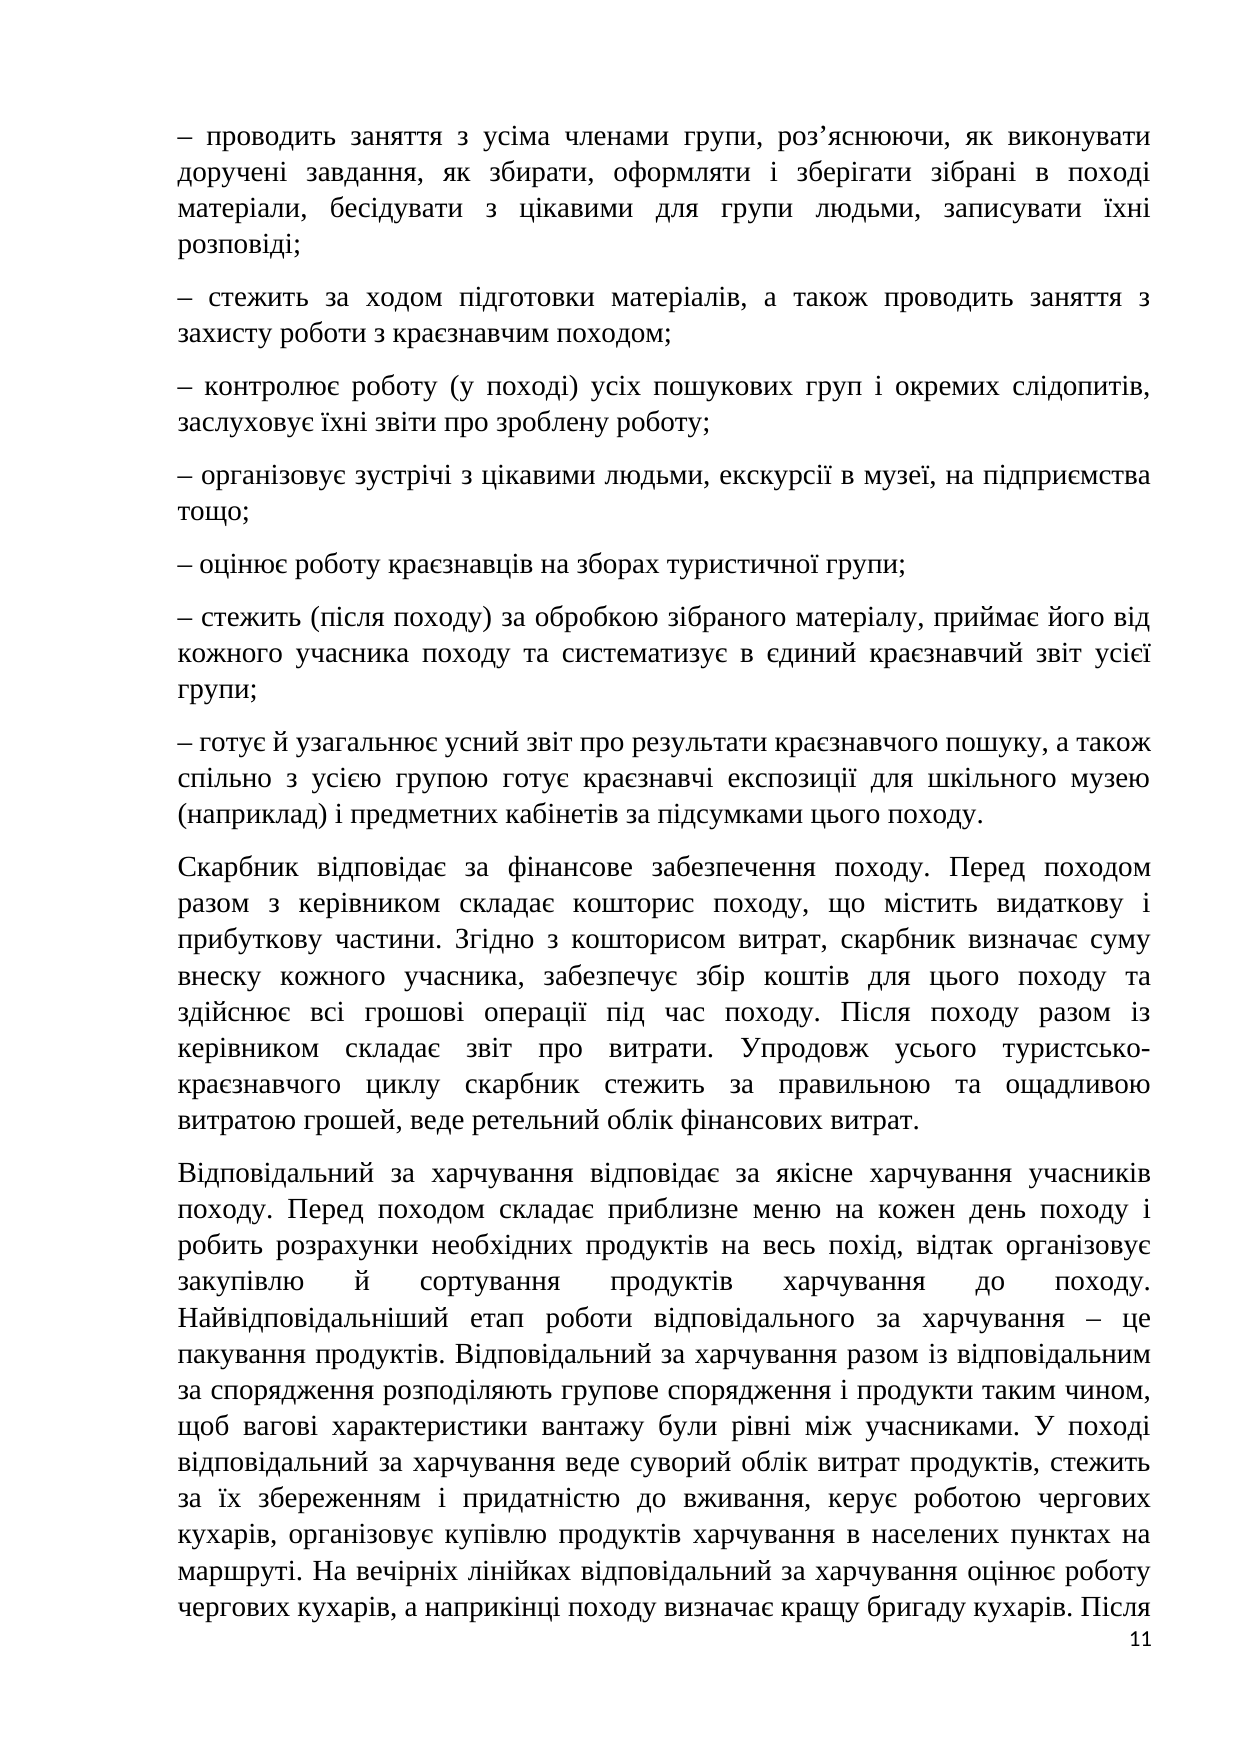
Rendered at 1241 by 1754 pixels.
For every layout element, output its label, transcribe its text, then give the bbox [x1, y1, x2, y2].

text – проводить заняття з усіма членами групи, роз’яснюючи, як виконувати доручені завдання, як збирати, оформляти і зберігати зібрані в поході матеріали, бесідувати з цікавими для групи людьми, записувати їхні розповіді; [177, 118, 1152, 260]
text – стежить (після походу) за обробкою зібраного матеріалу, приймає його від кожного учасника походу та систематизує в єдиний краєзнавчий звіт усієї групи; [177, 599, 1152, 705]
text – оцінює роботу краєзнавців на зборах туристичної групи; [177, 546, 1152, 580]
text – стежить за ходом підготовки матеріалів, а також проводить заняття з захисту роботи з краєзнавчим походом; [177, 279, 1152, 349]
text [177, 1155, 1152, 1622]
text – організовує зустрічі з цікавими людьми, екскурсії в музеї, на підприємства тощо; [177, 457, 1152, 527]
text – контролює роботу (у поході) усіх пошукових груп і окремих слідопитів, заслуховує їхні звіти про зроблену роботу; [177, 368, 1152, 438]
text Скарбник відповідає за фінансове забезпечення походу. Перед походом разом з керівником складає кошторис походу, що містить видаткову і прибуткову частини. Згідно з кошторисом витрат, скарбник визначає суму внеску кожного учасника, забезпечує збір коштів для цього походу та здійснює всі грошові операції під час походу. Після походу разом із керівником складає звіт про витрати. Упродовж усього туристсько-краєзнавчого циклу скарбник стежить за правильною та ощадливою витратою грошей, веде ретельний облік фінансових витрат. [177, 849, 1152, 1136]
text – готує й узагальнює усний звіт про результати краєзнавчого пошуку, а також спільно з усією групою готує краєзнавчі експозиції для шкільного музею (наприклад) і предметних кабінетів за підсумками цього походу. [177, 724, 1152, 830]
